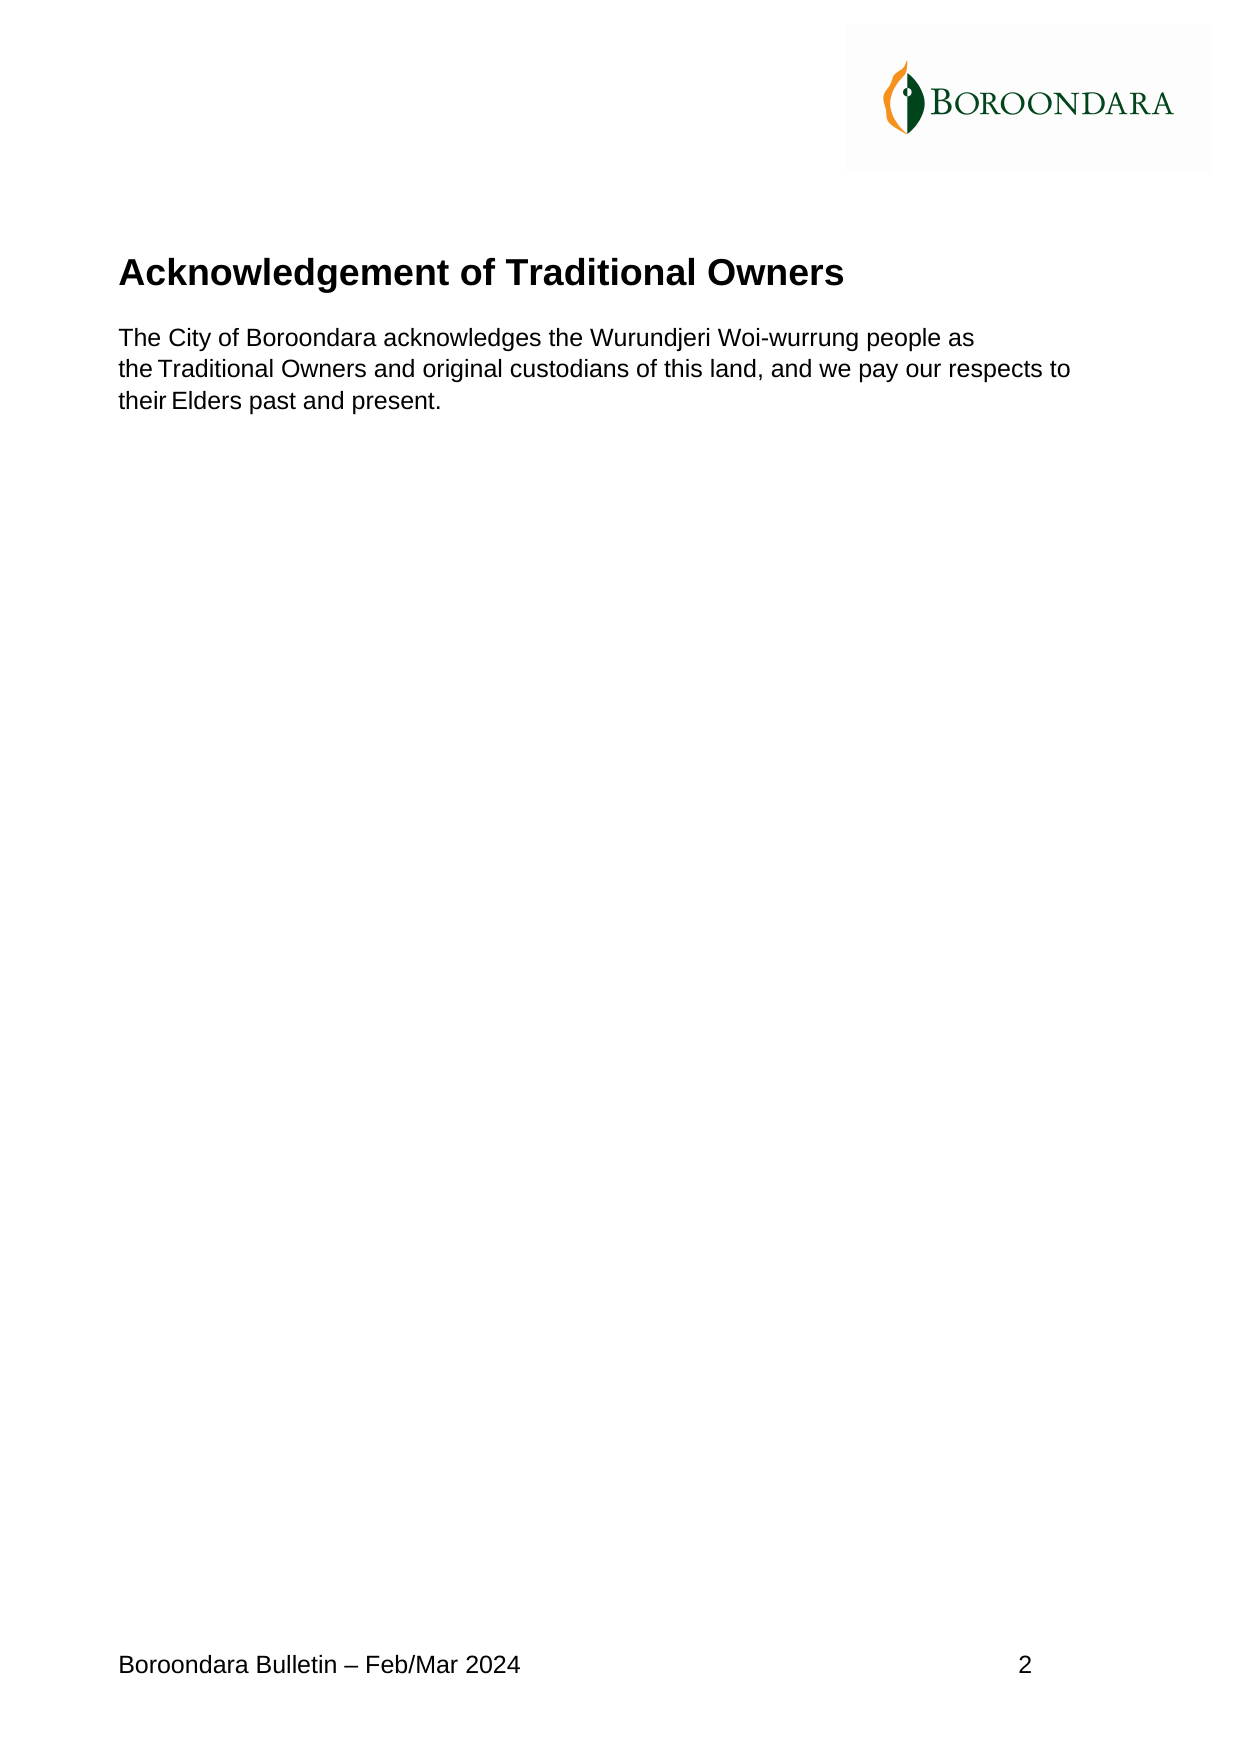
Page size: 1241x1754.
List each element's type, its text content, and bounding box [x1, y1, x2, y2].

picture [846, 25, 1211, 173]
text The City of Boroondara acknowledges the Wurundjeri Woi-wurrung people as the Traditional Owners and original custodians of this land, and we pay our respects to their Elders past and present. [118, 323, 1122, 415]
subtitle Acknowledgement of Traditional Owners [118, 250, 1122, 293]
